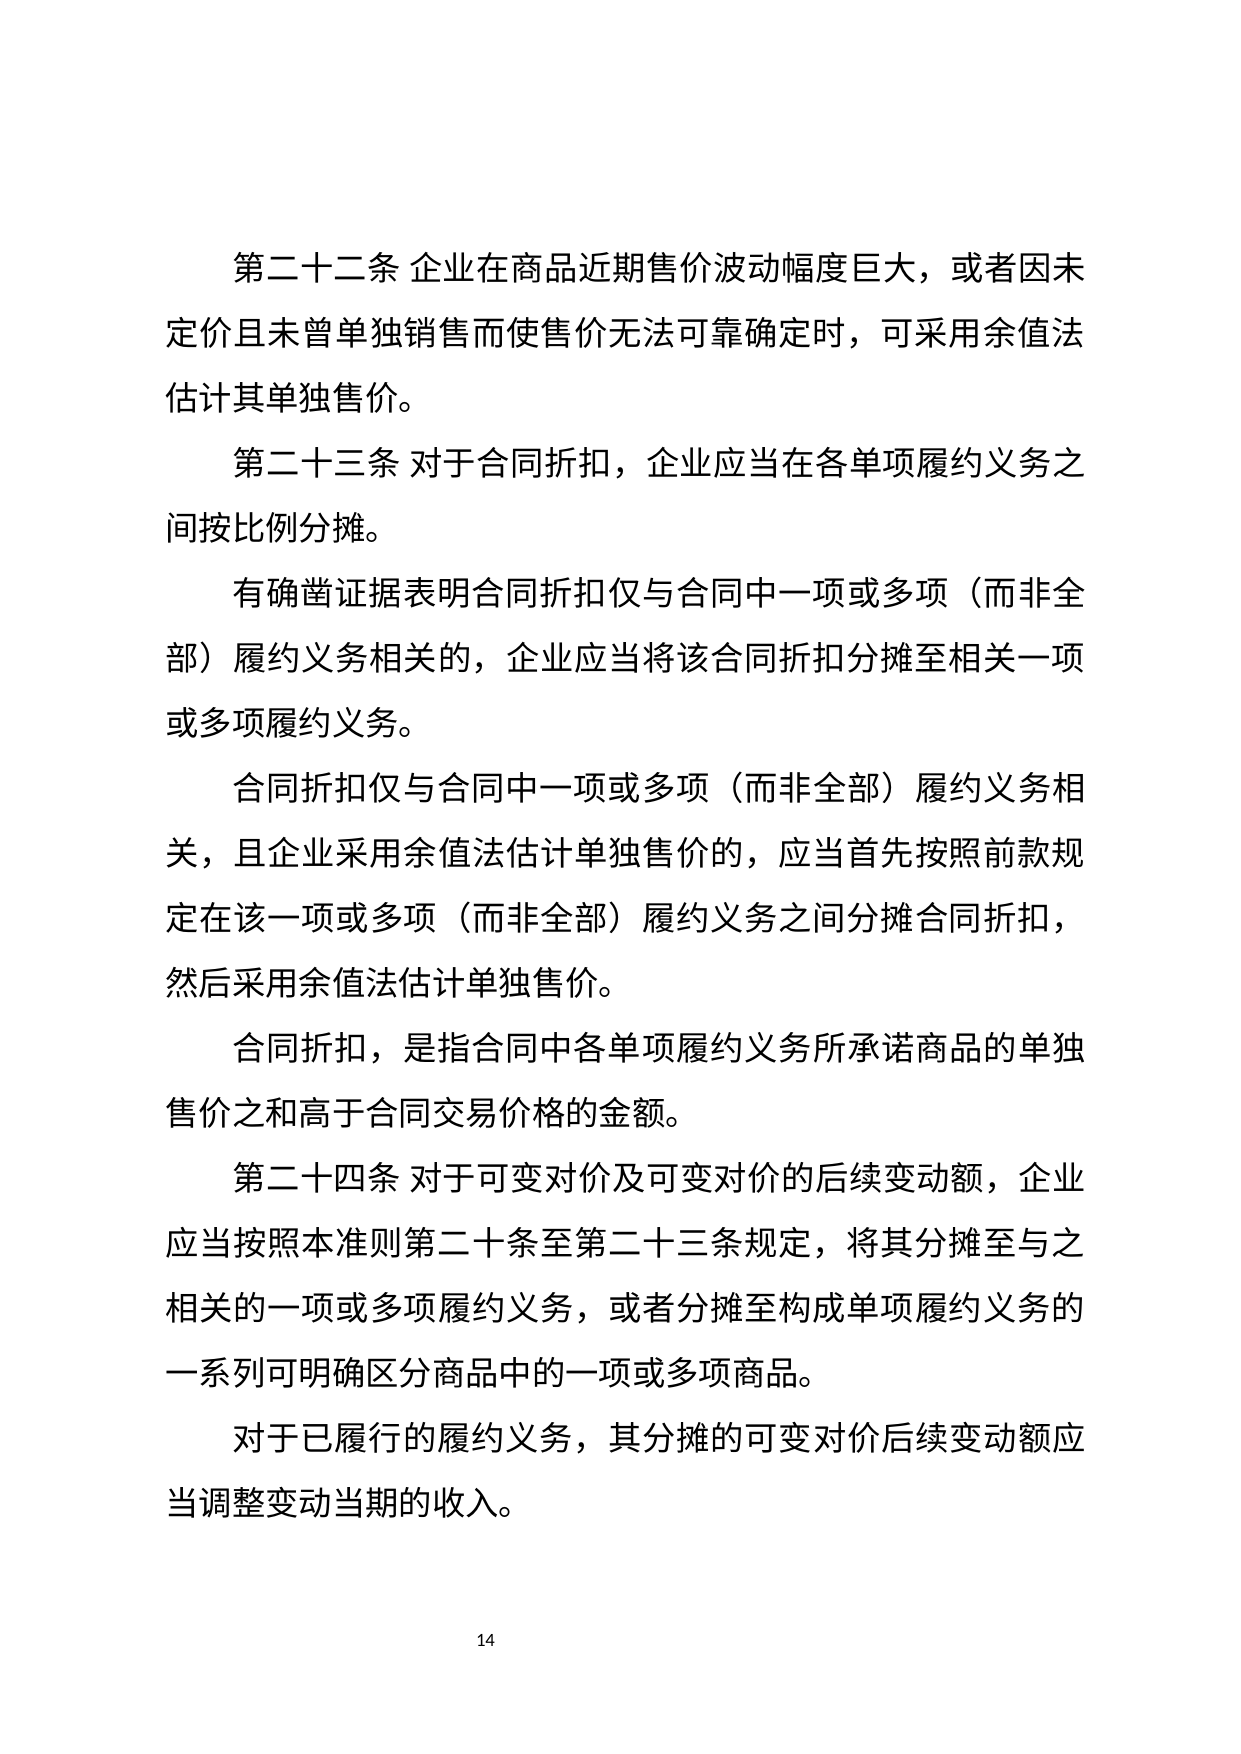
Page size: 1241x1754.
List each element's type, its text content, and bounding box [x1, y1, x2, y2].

text 第二十二条 企业在商品近期售价波动幅度巨大，或者因未定价且未曾单独销售而使售价无法可靠确定时，可采用余值法估计其单独售价。 [165, 233, 1087, 428]
text 合同折扣，是指合同中各单项履约义务所承诺商品的单独售价之和高于合同交易价格的金额。 [165, 1013, 1087, 1143]
text 第二十四条 对于可变对价及可变对价的后续变动额，企业应当按照本准则第二十条至第二十三条规定，将其分摊至与之相关的一项或多项履约义务，或者分摊至构成单项履约义务的一系列可明确区分商品中的一项或多项商品。 [165, 1143, 1087, 1403]
text 对于已履行的履约义务，其分摊的可变对价后续变动额应当调整变动当期的收入。 [165, 1403, 1087, 1533]
text 有确凿证据表明合同折扣仅与合同中一项或多项（而非全部）履约义务相关的，企业应当将该合同折扣分摊至相关一项或多项履约义务。 [165, 558, 1087, 753]
text 合同折扣仅与合同中一项或多项（而非全部）履约义务相关，且企业采用余值法估计单独售价的，应当首先按照前款规定在该一项或多项（而非全部）履约义务之间分摊合同折扣，然后采用余值法估计单独售价。 [165, 753, 1087, 1013]
text 第二十三条 对于合同折扣，企业应当在各单项履约义务之间按比例分摊。 [165, 428, 1087, 558]
